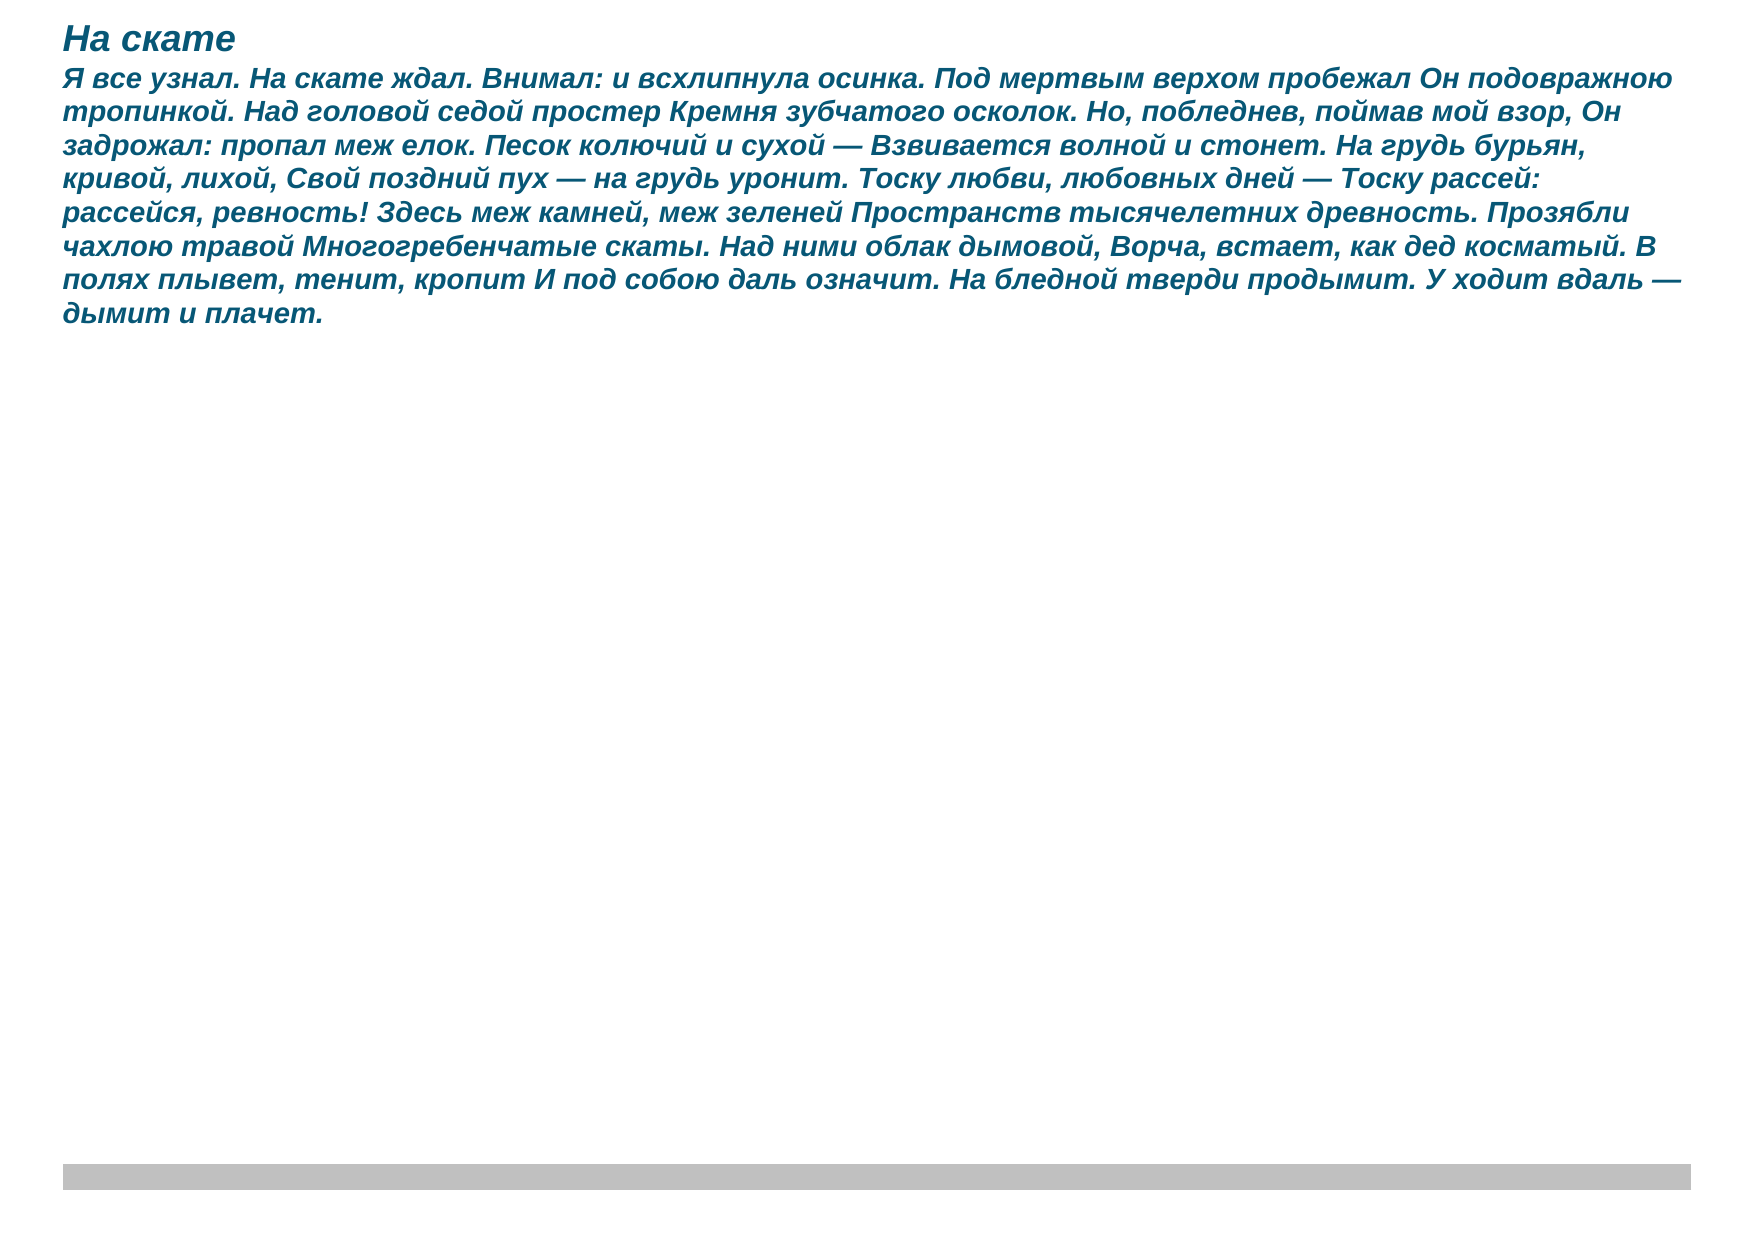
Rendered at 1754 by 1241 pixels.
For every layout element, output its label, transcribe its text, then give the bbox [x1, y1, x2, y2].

text Я все узнал. На скате ждал. [62, 61, 1691, 329]
subtitle На скате [62, 17, 1691, 60]
